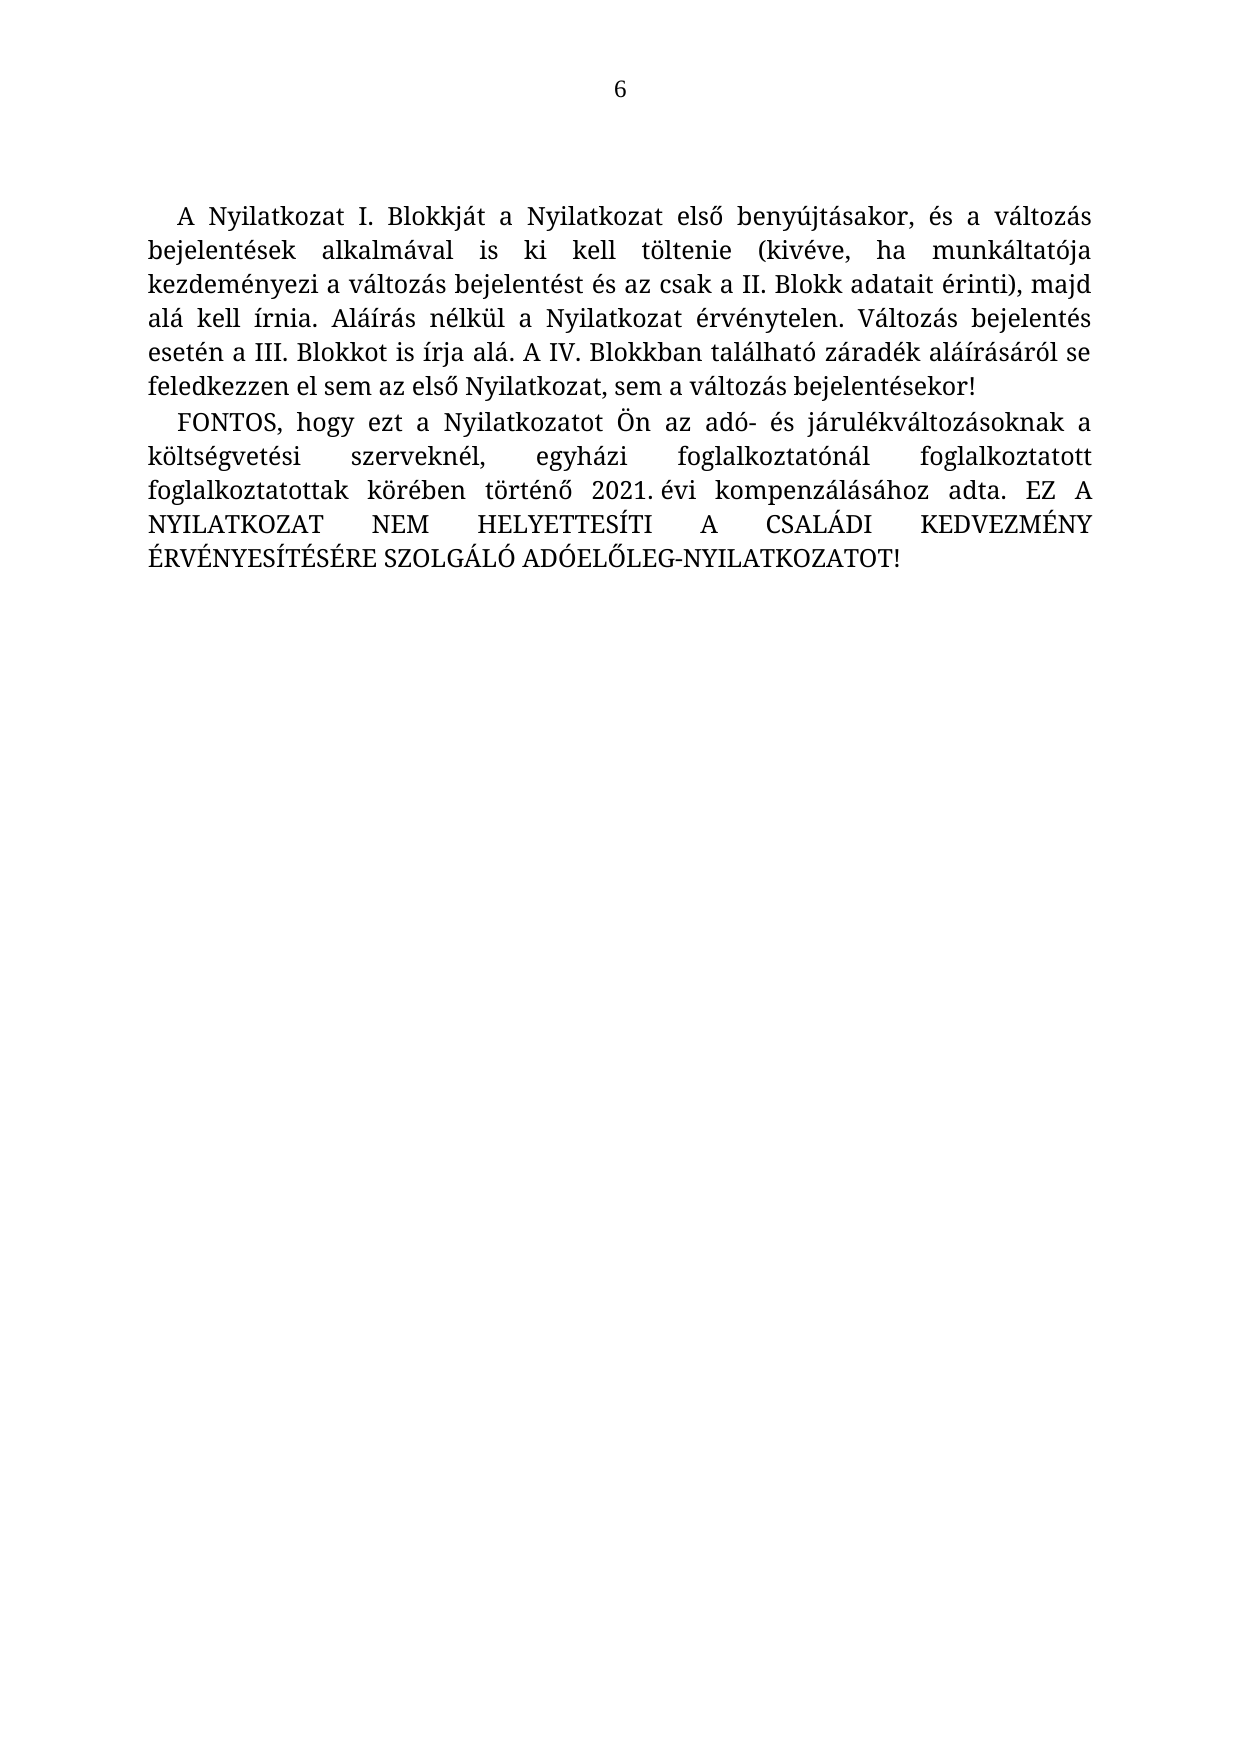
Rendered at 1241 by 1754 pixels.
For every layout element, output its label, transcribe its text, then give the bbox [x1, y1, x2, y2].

text A Nyilatkozat I. Blokkját a Nyilatkozat első benyújtásakor, és a változás bejelentések alkalmával is ki kell töltenie (kivéve, ha munkáltatója kezdeményezi a változás bejelentést és az csak a II. Blokk adatait érinti), majd alá kell írnia. Aláírás nélkül a Nyilatkozat érvénytelen. Változás bejelentés esetén a III. Blokkot is írja alá. A IV. Blokkban található záradék aláírásáról se feledkezzen el sem az első Nyilatkozat, sem a változás bejelentésekor! [148, 198, 1093, 403]
text FONTOS, hogy ezt a Nyilatkozatot Ön az adó- és járulékváltozásoknak a költségvetési szerveknél, egyházi foglalkoztatónál foglalkoztatott foglalkoztatottak körében történő 2021. évi kompenzálásához adta. EZ A NYILATKOZAT NEM HELYETTESÍTI A CSALÁDI KEDVEZMÉNY ÉRVÉNYESÍTÉSÉRE SZOLGÁLÓ ADÓELŐLEG-NYILATKOZATOT! [148, 405, 1093, 575]
